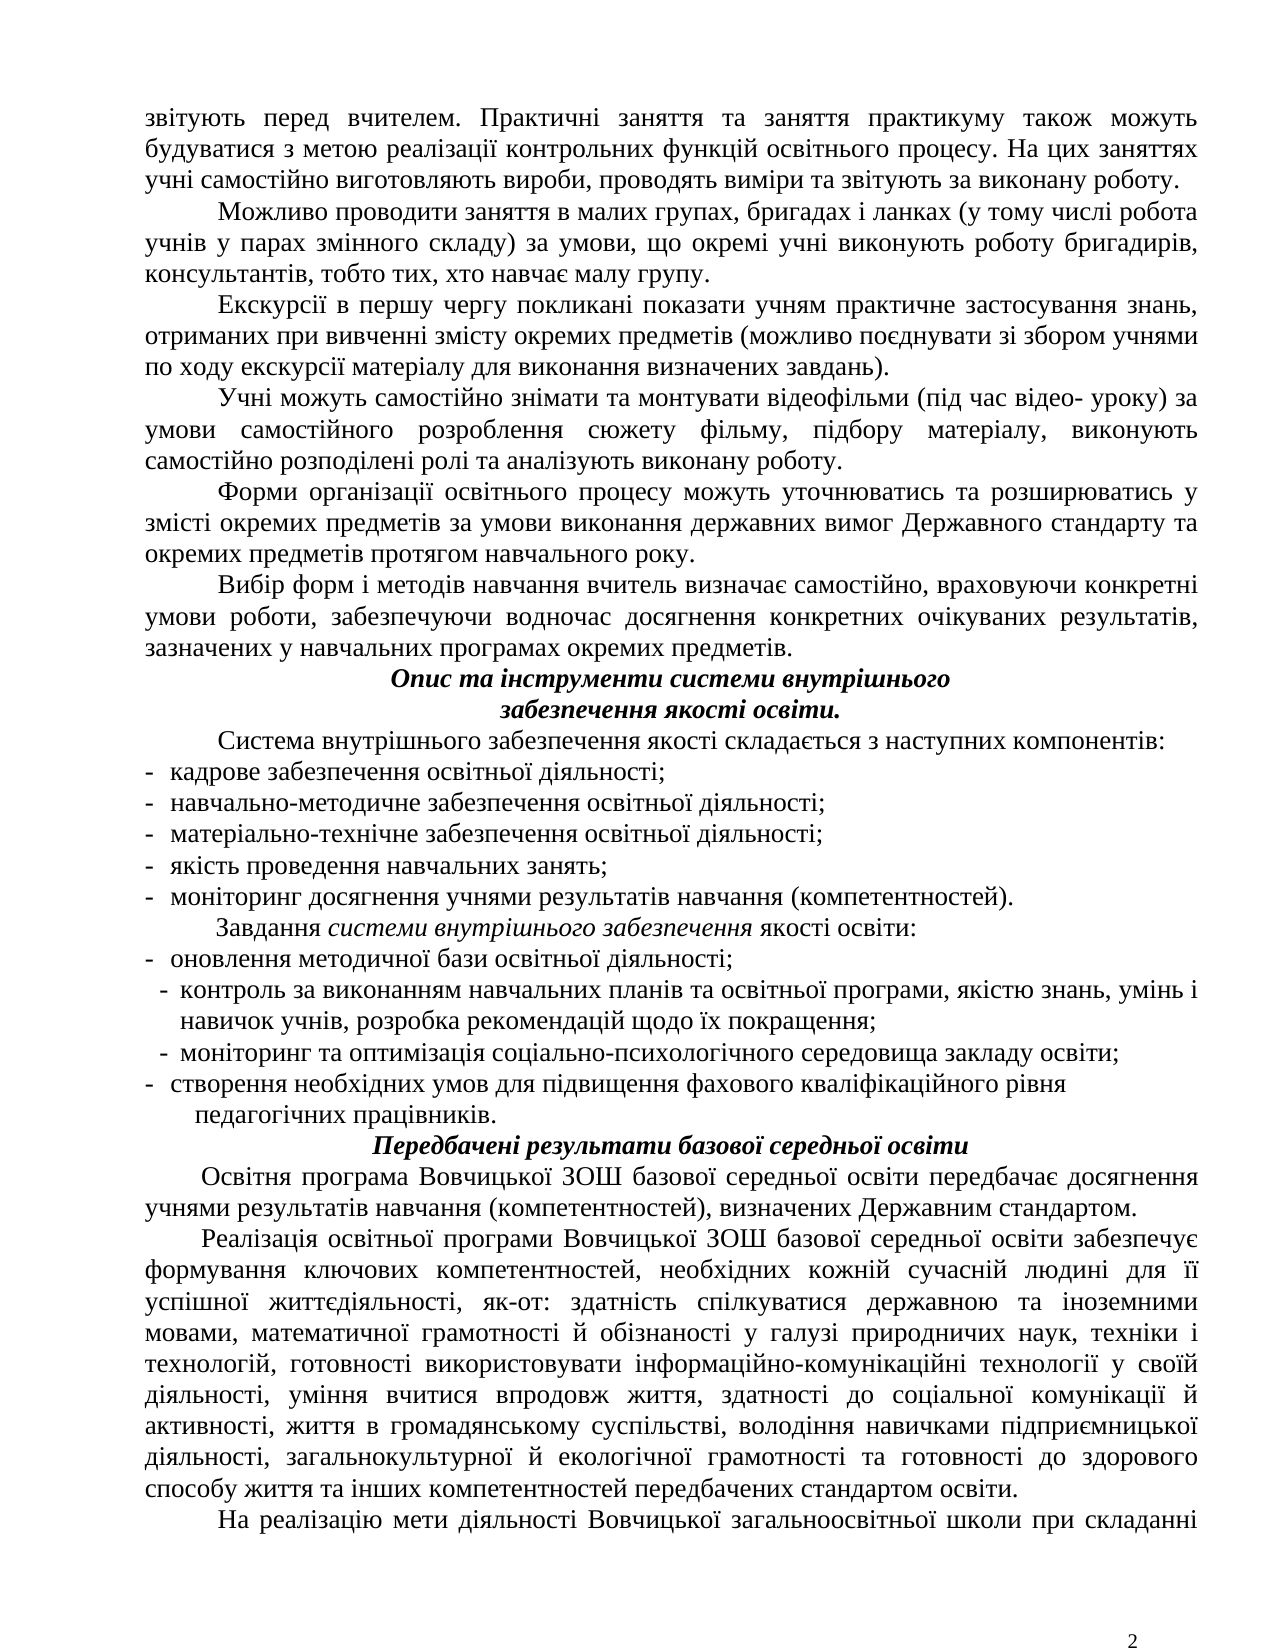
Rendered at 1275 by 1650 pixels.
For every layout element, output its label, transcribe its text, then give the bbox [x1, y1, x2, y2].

text Екскурсії в першу чергу покликані показати учням практичне застосування знань, отриманих при вивченні змісту окремих предметів (можливо поєднувати зі збором учнями по ходу екскурсії матеріалу для виконання визначених завдань). [144, 288, 1199, 382]
list якість проведення навчальних занять; [144, 849, 1199, 880]
text Форми організації освітнього процесу можуть уточнюватись та розширюватись у змісті окремих предметів за умови виконання державних вимог Державного стандарту та окремих предметів протягом навчального року. [144, 475, 1199, 568]
list контроль за виконанням навчальних планів та освітньої програми, якістю знань, умінь і навичок учнів, розробка рекомендацій щодо їх покращення; [159, 973, 1199, 1036]
text педагогічних працівників. [144, 1098, 1199, 1129]
list кадрове забезпечення освітньої діяльності; [144, 755, 1199, 786]
text Передбачені результати базової середньої освіти [144, 1129, 1199, 1160]
text Реалізація освітньої програми Вовчицької ЗОШ базової середньої освіти забезпечує формування ключових компетентностей, необхідних кожній сучасній людині для її успішної життєдіяльності, як-от: здатність спілкуватися державною та іноземними мовами, математичної грамотності й обізнаності у галузі природничих наук, техніки і технологій, готовності використовувати інформаційно-комунікаційні технології у своїй діяльності, уміння вчитися впродовж життя, здатності до соціальної комунікації й активності, життя в громадянському суспільстві, володіння навичками підприємницької діяльності, загальнокультурної й екологічної грамотності та готовності до здорового способу життя та інших компетентностей передбачених стандартом освіти. [144, 1222, 1199, 1503]
text Можливо проводити заняття в малих групах, бригадах і ланках (у тому числі робота учнів у парах змінного складу) за умови, що окремі учні виконують роботу бригадирів, консультантів, тобто тих, хто навчає малу групу. [144, 195, 1199, 288]
text Система внутрішнього забезпечення якості складається з наступних компонентів: [144, 724, 1199, 755]
text Вибір форм і методів навчання вчитель визначає самостійно, враховуючи конкретні умови роботи, забезпечуючи водночас досягнення конкретних очікуваних результатів, зазначених у навчальних програмах окремих предметів. [144, 568, 1199, 662]
text Завдання системи внутрішнього забезпечення якості освіти: [144, 911, 1199, 942]
list навчально-методичне забезпечення освітньої діяльності; [144, 786, 1199, 818]
list матеріально-технічне забезпечення освітньої діяльності; [144, 818, 1199, 849]
text Опис та інструменти системи внутрішнього забезпечення якості освіти. [144, 662, 1199, 724]
list створення необхідних умов для підвищення фахового кваліфікаційного рівня [144, 1067, 1199, 1098]
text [144, 1503, 1199, 1534]
list моніторинг досягнення учнями результатів навчання (компетентностей). [144, 880, 1199, 911]
list моніторинг та оптимізація соціально-психологічного середовища закладу освіти; [159, 1036, 1199, 1067]
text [144, 101, 1199, 195]
text Учні можуть самостійно знімати та монтувати відеофільми (під час відео- уроку) за умови самостійного розроблення сюжету фільму, підбору матеріалу, виконують самостійно розподілені ролі та аналізують виконану роботу. [144, 382, 1199, 475]
text Освітня програма Вовчицької ЗОШ базової середньої освіти передбачає досягнення учнями результатів навчання (компетентностей), визначених Державним стандартом. [144, 1160, 1199, 1222]
list оновлення методичної бази освітньої діяльності; [144, 942, 1199, 973]
